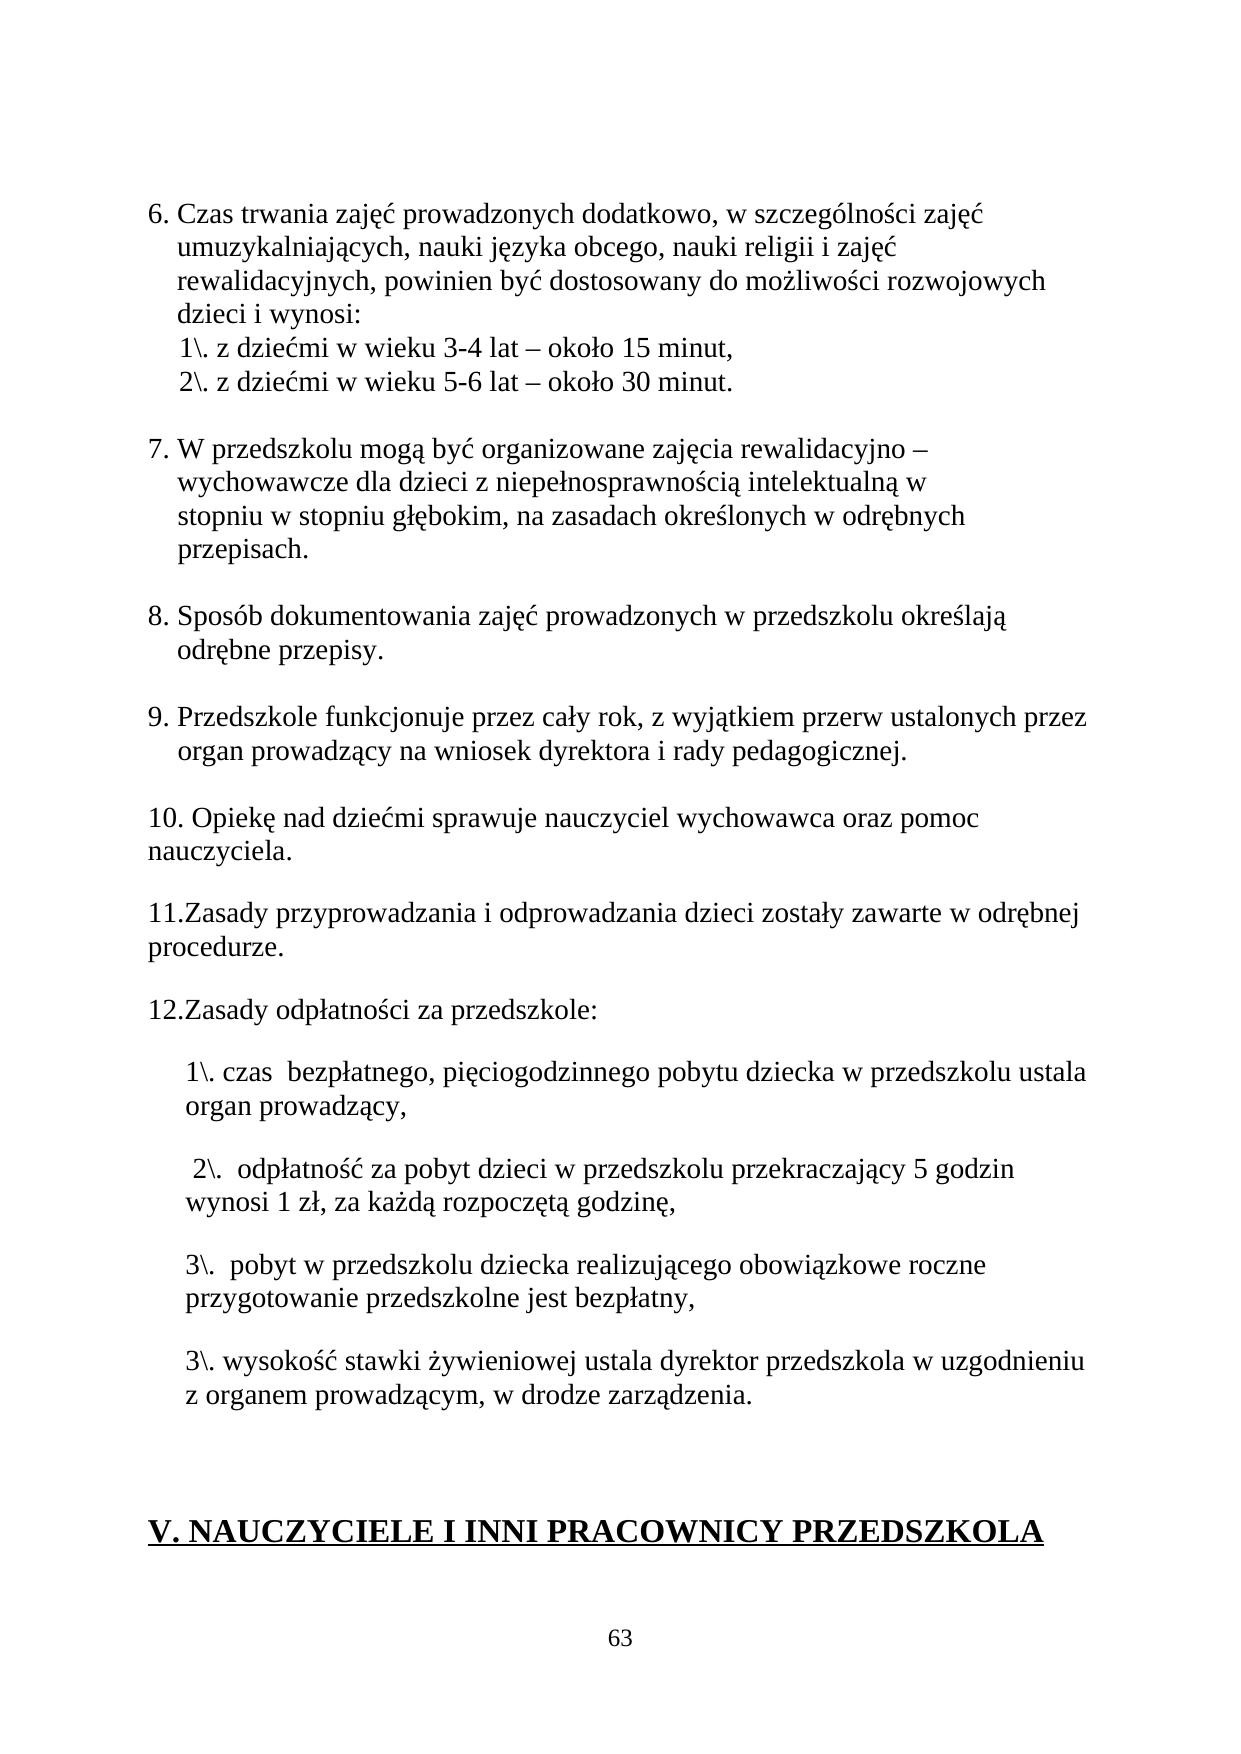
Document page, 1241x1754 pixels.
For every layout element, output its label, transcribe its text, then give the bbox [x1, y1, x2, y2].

text odrębne przepisy. [148, 632, 1092, 666]
text wychowawcze dla dzieci z niepełnosprawnością intelektualną w [148, 464, 1092, 498]
text 9. Przedszkole funkcjonuje przez cały rok, z wyjątkiem przerw ustalonych przez organ prowadzący na wniosek dyrektora i rady pedagogicznej. [148, 699, 1092, 766]
text 6. Czas trwania zajęć prowadzonych dodatkowo, w szczególności zajęć [148, 196, 1092, 229]
list 3\. wysokość stawki żywieniowej ustala dyrektor przedszkola w uzgodnieniu z organem prowadzącym, w drodze zarządzenia. [185, 1343, 1092, 1410]
list 1\. czas bezpłatnego, pięciogodzinnego pobytu dziecka w przedszkolu ustala organ prowadzący, [185, 1054, 1092, 1122]
text 10. Opiekę nad dziećmi sprawuje nauczyciel wychowawca oraz pomoc nauczyciela. [148, 800, 1092, 867]
text 12.Zasady odpłatności za przedszkole: [148, 992, 1092, 1025]
text V. NAUCZYCIELE I INNI PRACOWNICY PRZEDSZKOLA [148, 1511, 1092, 1549]
text 11.Zasady przyprowadzania i odprowadzania dzieci zostały zawarte w odrębnej procedurze. [148, 896, 1092, 963]
list z dziećmi w wieku 3-4 lat – około 15 minut, [179, 330, 1092, 364]
text dzieci i wynosi: [148, 297, 1092, 330]
text 8. Sposób dokumentowania zajęć prowadzonych w przedszkolu określają [148, 598, 1092, 632]
list 2\. odpłatność za pobyt dzieci w przedszkolu przekraczający 5 godzin wynosi 1 zł, za każdą rozpoczętą godzinę, [185, 1151, 1092, 1218]
text rewalidacyjnych, powinien być dostosowany do możliwości rozwojowych [148, 263, 1092, 297]
text 7. W przedszkolu mogą być organizowane zajęcia rewalidacyjno – [148, 431, 1092, 464]
text stopniu w stopniu głębokim, na zasadach określonych w odrębnych przepisach. [177, 498, 1092, 565]
list 3\. pobyt w przedszkolu dziecka realizującego obowiązkowe roczne przygotowanie przedszkolne jest bezpłatny, [185, 1247, 1092, 1314]
list z dziećmi w wieku 5-6 lat – około 30 minut. [179, 364, 1092, 397]
text umuzykalniających, nauki języka obcego, nauki religii i zajęć [148, 229, 1092, 263]
